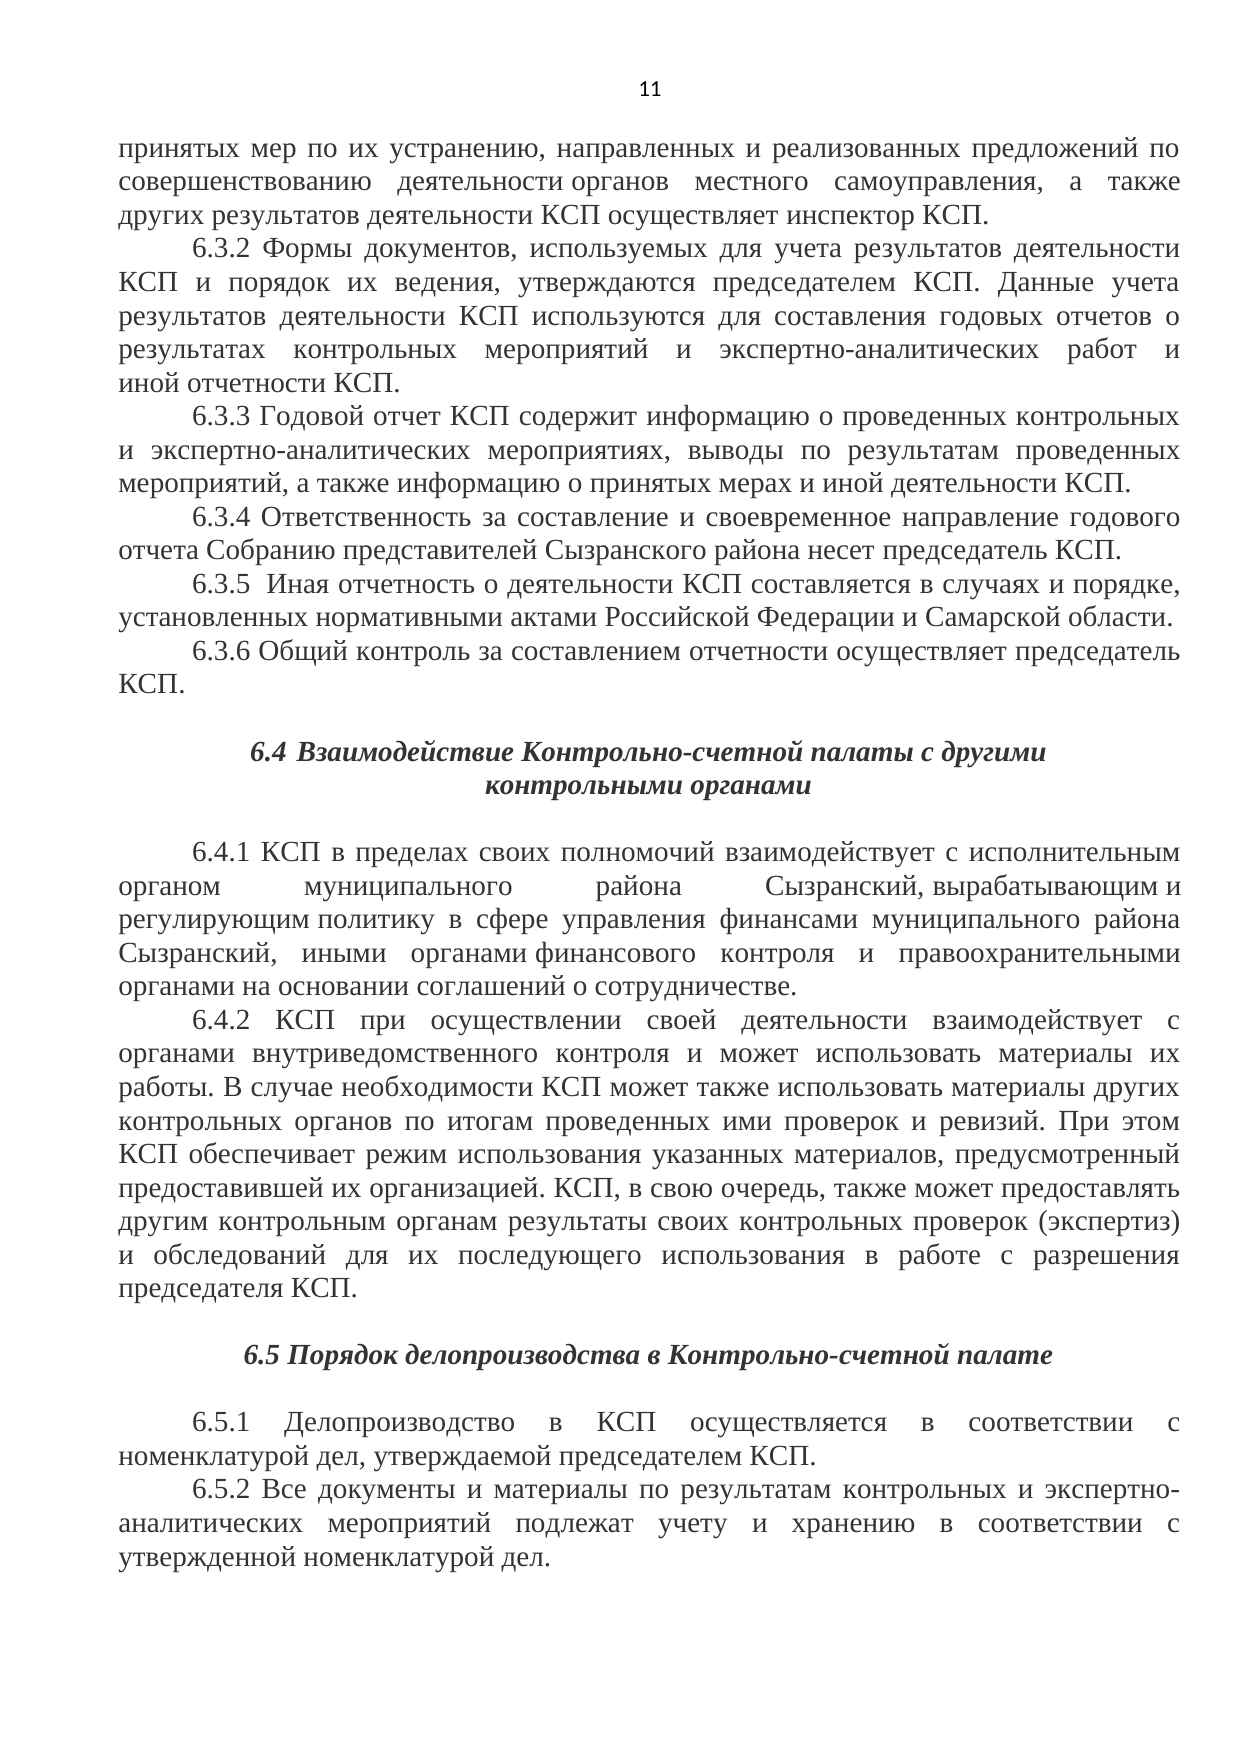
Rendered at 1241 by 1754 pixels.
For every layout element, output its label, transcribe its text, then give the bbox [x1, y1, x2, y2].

text 6.4.1 КСП в пределах своих полномочий взаимодействует с исполнительным органом муниципального района Сызранский, вырабатывающим и регулирующим политику в сфере управления финансами муниципального района Сызранский, иными органами финансового контроля и правоохранительными органами на основании соглашений о сотрудничестве. [118, 834, 1181, 1002]
text 6.5 Порядок делопроизводства в Контрольно-счетной палате [118, 1337, 1181, 1371]
text 6.3.3 Годовой отчет КСП содержит информацию о проведенных контрольных и экспертно-аналитических мероприятиях, выводы по результатам проведенных мероприятий, а также информацию о принятых мерах и иной деятельности КСП. [118, 398, 1181, 499]
text 6.3.4 Ответственность за составление и своевременное направление годового отчета Собранию представителей Сызранского района несет председатель КСП. [118, 499, 1181, 566]
text 6.3.5 Иная отчетность о деятельности КСП составляется в случаях и порядке, установленных нормативными актами Российской Федерации и Самарской области. [118, 566, 1181, 633]
text 6.3.2 Формы документов, используемых для учета результатов деятельности КСП и порядок их ведения, утверждаются председателем КСП. Данные учета результатов деятельности КСП используются для составления годовых отчетов о результатах контрольных мероприятий и экспертно-аналитических работ и иной отчетности КСП. [118, 231, 1181, 398]
text 6.5.2 Все документы и материалы по результатам контрольных и экспертно-аналитических мероприятий подлежат учету и хранению в соответствии с утвержденной номенклатурой дел. [118, 1472, 1181, 1572]
text 6.4 Взаимодействие Контрольно-счетной палаты с другими [118, 734, 1181, 767]
text 6.4.2 КСП при осуществлении своей деятельности взаимодействует с органами внутриведомственного контроля и может использовать материалы их работы. В случае необходимости КСП может также использовать материалы других контрольных органов по итогам проведенных ими проверок и ревизий. При этом КСП обеспечивает режим использования указанных материалов, предусмотренный предоставившей их организацией. КСП, в свою очередь, также может предоставлять другим контрольным органам результаты своих контрольных проверок (экспертиз) и обследований для их последующего использования в работе с разрешения председателя КСП. [118, 1002, 1181, 1304]
text 6.5.1 Делопроизводство в КСП осуществляется в соответствии с номенклатурой дел, утверждаемой председателем КСП. [118, 1404, 1181, 1472]
text 6.3.6 Общий контроль за составлением отчетности осуществляет председатель КСП. [118, 633, 1181, 700]
text контрольными органами [118, 767, 1181, 801]
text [118, 130, 1181, 231]
